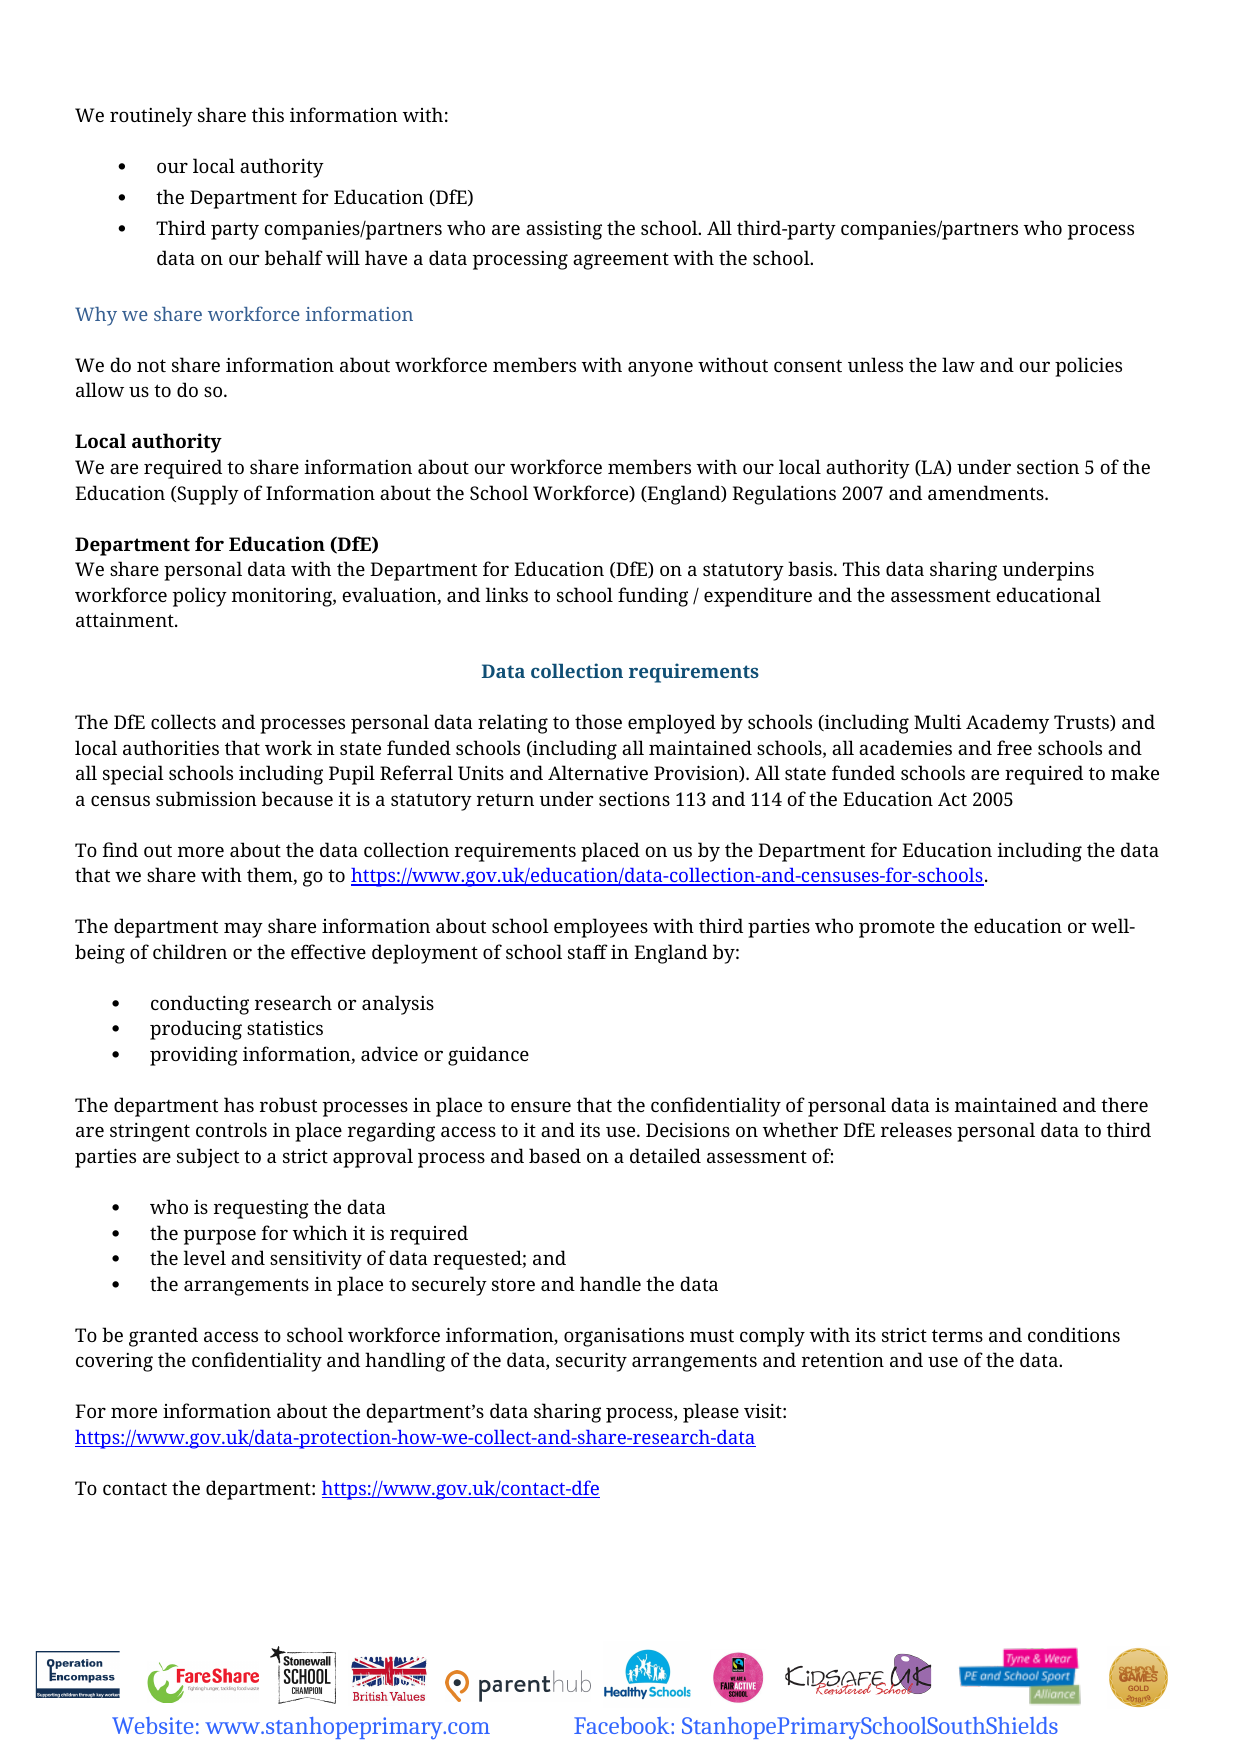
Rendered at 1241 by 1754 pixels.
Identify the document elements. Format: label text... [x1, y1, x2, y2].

text For more information about the department’s data sharing process, please visit: [75, 1398, 1165, 1424]
list our local authority [119, 154, 1165, 179]
text Department for Education (DfE) [75, 531, 1165, 556]
list conducting research or analysis [112, 990, 1165, 1016]
text The department may share information about school employees with third parties who promote the education or well-being of children or the effective deployment of school staff in England by: [75, 914, 1165, 965]
list the arrangements in place to securely store and handle the data [112, 1271, 1165, 1296]
text https://www.gov.uk/data-protection-how-we-collect-and-share-research-data [75, 1424, 1165, 1449]
text We do not share information about workforce members with anyone without consent unless the law and our policies allow us to do so. [75, 352, 1165, 403]
text We are required to share information about our workforce members with our local authority (LA) under section 5 of the Education (Supply of Information about the School Workforce) (England) Regulations 2007 and amendments. [75, 454, 1165, 505]
text To find out more about the data collection requirements placed on us by the Department for Education including the data that we share with them, go to https://www.gov.uk/education/data-collection-and-censuses-for-schools. [75, 837, 1165, 888]
picture [146, 1661, 259, 1703]
text The department has robust processes in place to ensure that the confidentiality of personal data is maintained and there are stringent controls in place regarding access to it and its use. Decisions on whether DfE releases personal data to third parties are subject to a strict approval process and based on a detailed assessment of: [75, 1092, 1165, 1169]
picture [784, 1653, 931, 1694]
text Local authority [75, 429, 1165, 454]
text The DfE collects and processes personal data relating to those employed by schools (including Multi Academy Trusts) and local authorities that work in state funded schools (including all maintained schools, all academies and free schools and all special schools including Pupil Referral Units and Alternative Provision). All state funded schools are required to make a census submission because it is a statutory return under sections 113 and 114 of the Education Act 2005 [75, 709, 1165, 812]
text To be granted access to school workforce information, organisations must comply with its strict terms and conditions covering the confidentiality and handling of the data, security arrangements and retention and use of the data. [75, 1322, 1165, 1373]
list the Department for Education (DfE) [119, 184, 1165, 210]
picture [445, 1670, 591, 1702]
list To contact the department: https://www.gov.uk/contact-dfe [75, 1475, 1165, 1501]
list the level and sensitivity of data requested; and [112, 1245, 1165, 1271]
subtitle Data collection requirements [75, 658, 1165, 684]
picture [35, 1651, 120, 1698]
picture [602, 1641, 691, 1708]
picture [710, 1649, 766, 1706]
list producing statistics [112, 1016, 1165, 1041]
text We share personal data with the Department for Education (DfE) on a statutory basis. This data sharing underpins workforce policy monitoring, evaluation, and links to school funding / expenditure and the assessment educational attainment. [75, 556, 1165, 633]
text We routinely share this information with: [75, 103, 1165, 128]
list Third party companies/partners who are assisting the school. All third-party companies/partners who process data on our behalf will have a data processing agreement with the school. [119, 215, 1165, 271]
list who is requesting the data [112, 1194, 1165, 1220]
subtitle Why we share workforce information [75, 301, 1165, 327]
picture [954, 1646, 1086, 1708]
list the purpose for which it is required [112, 1220, 1165, 1245]
picture [270, 1646, 336, 1704]
picture [1107, 1646, 1170, 1709]
list providing information, advice or guidance [112, 1041, 1165, 1067]
picture [348, 1650, 430, 1706]
